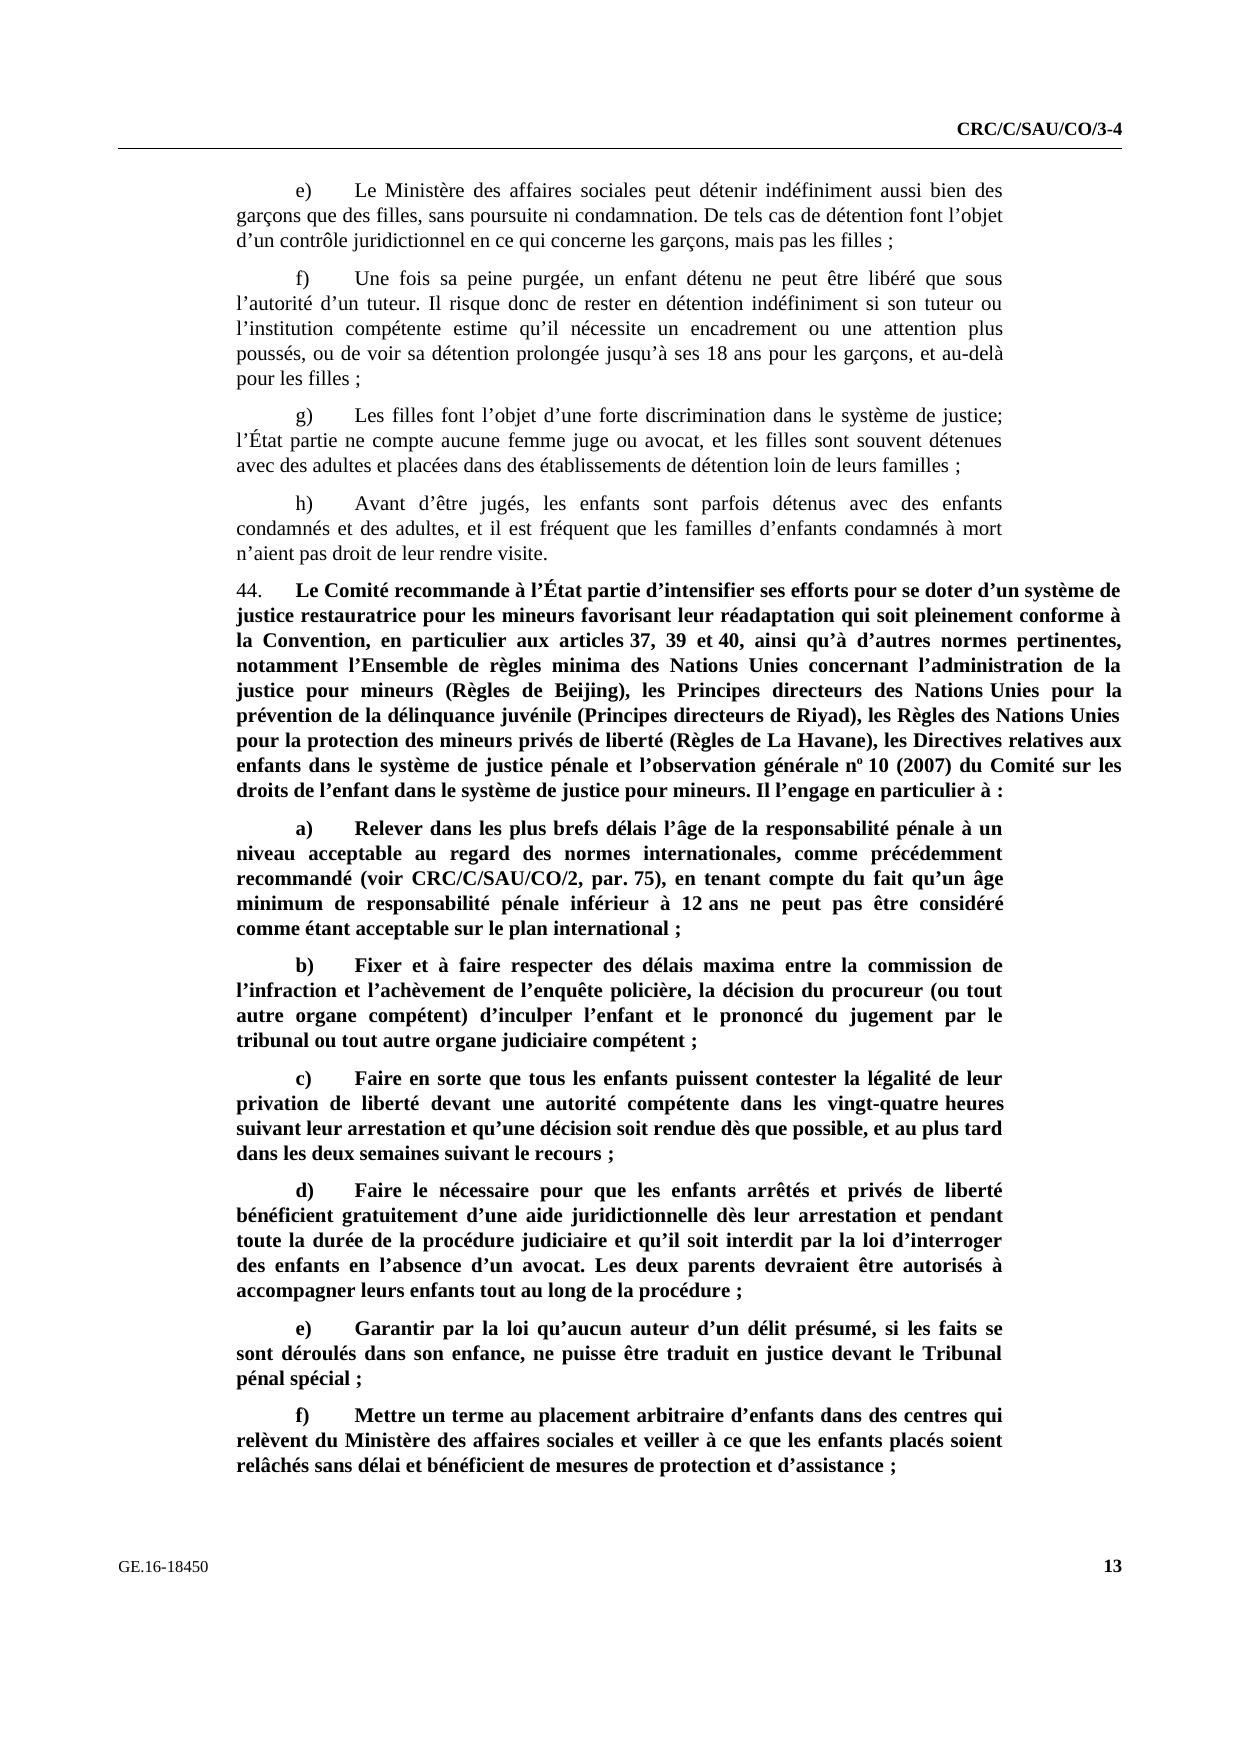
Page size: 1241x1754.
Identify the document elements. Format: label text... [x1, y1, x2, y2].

text h) Avant d’être jugés, les enfants sont parfois détenus avec des enfants condamnés et des adultes, et il est fréquent que les familles d’enfants condamnés à mort n’aient pas droit de leur rendre visite. [236, 490, 1004, 565]
text f) Mettre un terme au placement arbitraire d’enfants dans des centres qui relèvent du Ministère des affaires sociales et veiller à ce que les enfants placés soient relâchés sans délai et bénéficient de mesures de protection et d’assistance ; [236, 1402, 1004, 1477]
text c) Faire en sorte que tous les enfants puissent contester la légalité de leur privation de liberté devant une autorité compétente dans les vingt-quatre heures suivant leur arrestation et qu’une décision soit rendue dès que possible, et au plus tard dans les deux semaines suivant le recours ; [236, 1065, 1004, 1165]
text e) Garantir par la loi qu’aucun auteur d’un délit présumé, si les faits se sont déroulés dans son enfance, ne puisse être traduit en justice devant le Tribunal pénal spécial ; [236, 1315, 1004, 1390]
text Le Comité recommande à l’État partie d’intensifier ses efforts pour se doter d’un système de justice restauratrice pour les mineurs favorisant leur réadaptation qui soit pleinement conforme à la Convention, en particulier aux articles 37, 39 et 40, ainsi qu’à d’autres normes pertinentes, notamment l’Ensemble de règles minima des Nations Unies concernant l’administration de la justice pour mineurs (Règles de Beijing), les Principes directeurs des Nations Unies pour la prévention de la délinquance juvénile (Principes directeurs de Riyad), les Règles des Nations Unies pour la protection des mineurs privés de liberté (Règles de La Havane), les Directives relatives aux enfants dans le système de justice pénale et l’observation générale no 10 (2007) du Comité sur les droits de l’enfant dans le système de justice pour mineurs. Il l’engage en particulier à : [236, 577, 1122, 802]
text b) Fixer et à faire respecter des délais maxima entre la commission de l’infraction et l’achèvement de l’enquête policière, la décision du procureur (ou tout autre organe compétent) d’inculper l’enfant et le prononcé du jugement par le tribunal ou tout autre organe judiciaire compétent ; [236, 952, 1004, 1052]
text d) Faire le nécessaire pour que les enfants arrêtés et privés de liberté bénéficient gratuitement d’une aide juridictionnelle dès leur arrestation et pendant toute la durée de la procédure judiciaire et qu’il soit interdit par la loi d’interroger des enfants en l’absence d’un avocat. Les deux parents devraient être autorisés à accompagner leurs enfants tout au long de la procédure ; [236, 1177, 1004, 1302]
text g) Les filles font l’objet d’une forte discrimination dans le système de justice; l’État partie ne compte aucune femme juge ou avocat, et les filles sont souvent détenues avec des adultes et placées dans des établissements de détention loin de leurs familles ; [236, 402, 1004, 477]
text a) Relever dans les plus brefs délais l’âge de la responsabilité pénale à un niveau acceptable au regard des normes internationales, comme précédemment recommandé (voir CRC/C/SAU/CO/2, par. 75), en tenant compte du fait qu’un âge minimum de responsabilité pénale inférieur à 12 ans ne peut pas être considéré comme étant acceptable sur le plan international ; [236, 815, 1004, 940]
text e) Le Ministère des affaires sociales peut détenir indéfiniment aussi bien des garçons que des filles, sans poursuite ni condamnation. De tels cas de détention font l’objet d’un contrôle juridictionnel en ce qui concerne les garçons, mais pas les filles ; [236, 177, 1004, 252]
text f) Une fois sa peine purgée, un enfant détenu ne peut être libéré que sous l’autorité d’un tuteur. Il risque donc de rester en détention indéfiniment si son tuteur ou l’institution compétente estime qu’il nécessite un encadrement ou une attention plus poussés, ou de voir sa détention prolongée jusqu’à ses 18 ans pour les garçons, et au-delà pour les filles ; [236, 265, 1004, 390]
